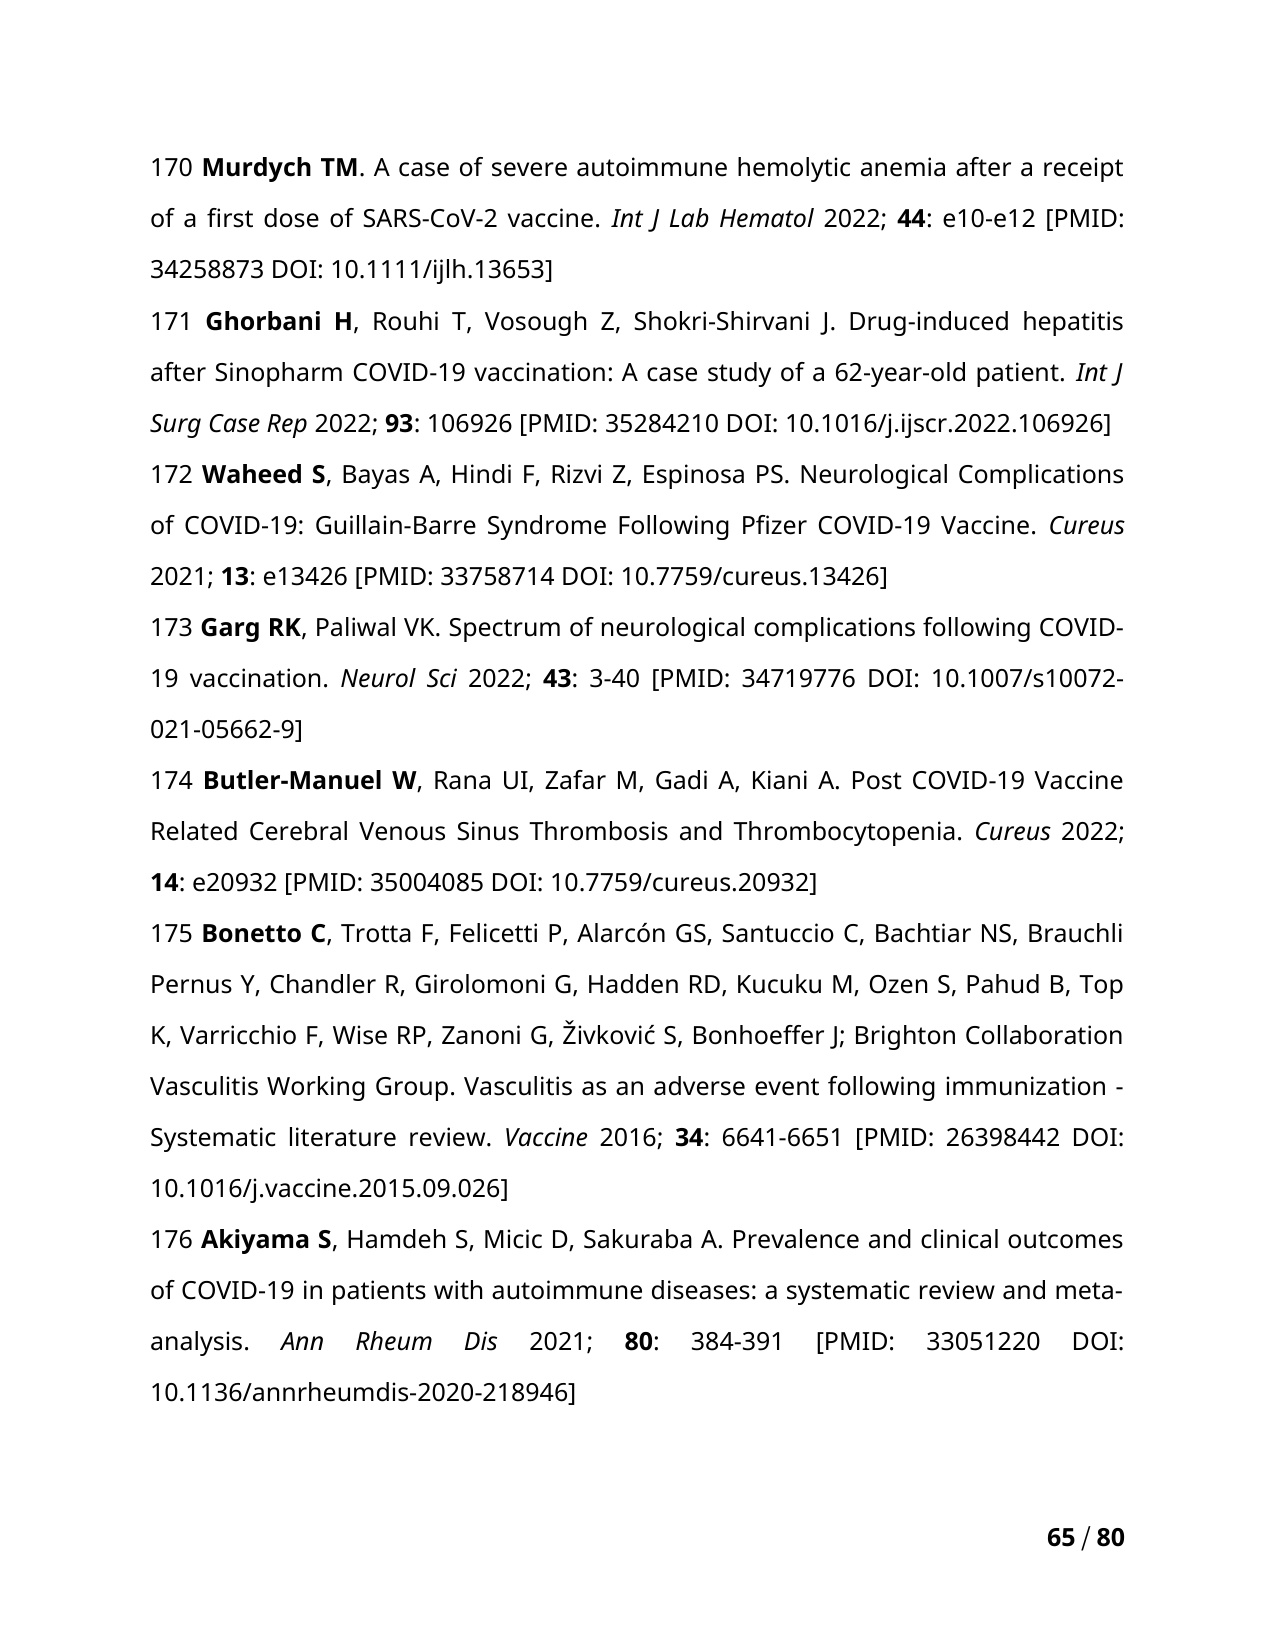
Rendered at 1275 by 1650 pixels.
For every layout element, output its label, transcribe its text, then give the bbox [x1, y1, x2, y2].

text 171 Ghorbani H, Rouhi T, Vosough Z, Shokri-Shirvani J. Drug-induced hepatitis after Sinopharm COVID-19 vaccination: A case study of a 62-year-old patient. Int J Surg Case Rep 2022; 93: 106926 [PMID: 35284210 DOI: 10.1016/j.ijscr.2022.106926] [150, 303, 1125, 439]
text 172 Waheed S, Bayas A, Hindi F, Rizvi Z, Espinosa PS. Neurological Complications of COVID-19: Guillain-Barre Syndrome Following Pfizer COVID-19 Vaccine. Cureus 2021; 13: e13426 [PMID: 33758714 DOI: 10.7759/cureus.13426] [150, 456, 1125, 592]
text 170 Murdych TM. A case of severe autoimmune hemolytic anemia after a receipt of a first dose of SARS-CoV-2 vaccine. Int J Lab Hematol 2022; 44: e10-e12 [PMID: 34258873 DOI: 10.1111/ijlh.13653] [150, 150, 1125, 286]
text 174 Butler-Manuel W, Rana UI, Zafar M, Gadi A, Kiani A. Post COVID-19 Vaccine Related Cerebral Venous Sinus Thrombosis and Thrombocytopenia. Cureus 2022; 14: e20932 [PMID: 35004085 DOI: 10.7759/cureus.20932] [150, 762, 1125, 899]
text 173 Garg RK, Paliwal VK. Spectrum of neurological complications following COVID-19 vaccination. Neurol Sci 2022; 43: 3-40 [PMID: 34719776 DOI: 10.1007/s10072-021-05662-9] [150, 609, 1125, 746]
text 176 Akiyama S, Hamdeh S, Micic D, Sakuraba A. Prevalence and clinical outcomes of COVID-19 in patients with autoimmune diseases: a systematic review and meta-analysis. Ann Rheum Dis 2021; 80: 384-391 [PMID: 33051220 DOI: 10.1136/annrheumdis-2020-218946] [150, 1222, 1125, 1409]
text 175 Bonetto C, Trotta F, Felicetti P, Alarcón GS, Santuccio C, Bachtiar NS, Brauchli Pernus Y, Chandler R, Girolomoni G, Hadden RD, Kucuku M, Ozen S, Pahud B, Top K, Varricchio F, Wise RP, Zanoni G, Živković S, Bonhoeffer J; Brighton Collaboration Vasculitis Working Group. Vasculitis as an adverse event following immunization - Systematic literature review. Vaccine 2016; 34: 6641-6651 [PMID: 26398442 DOI: 10.1016/j.vaccine.2015.09.026] [150, 916, 1125, 1205]
